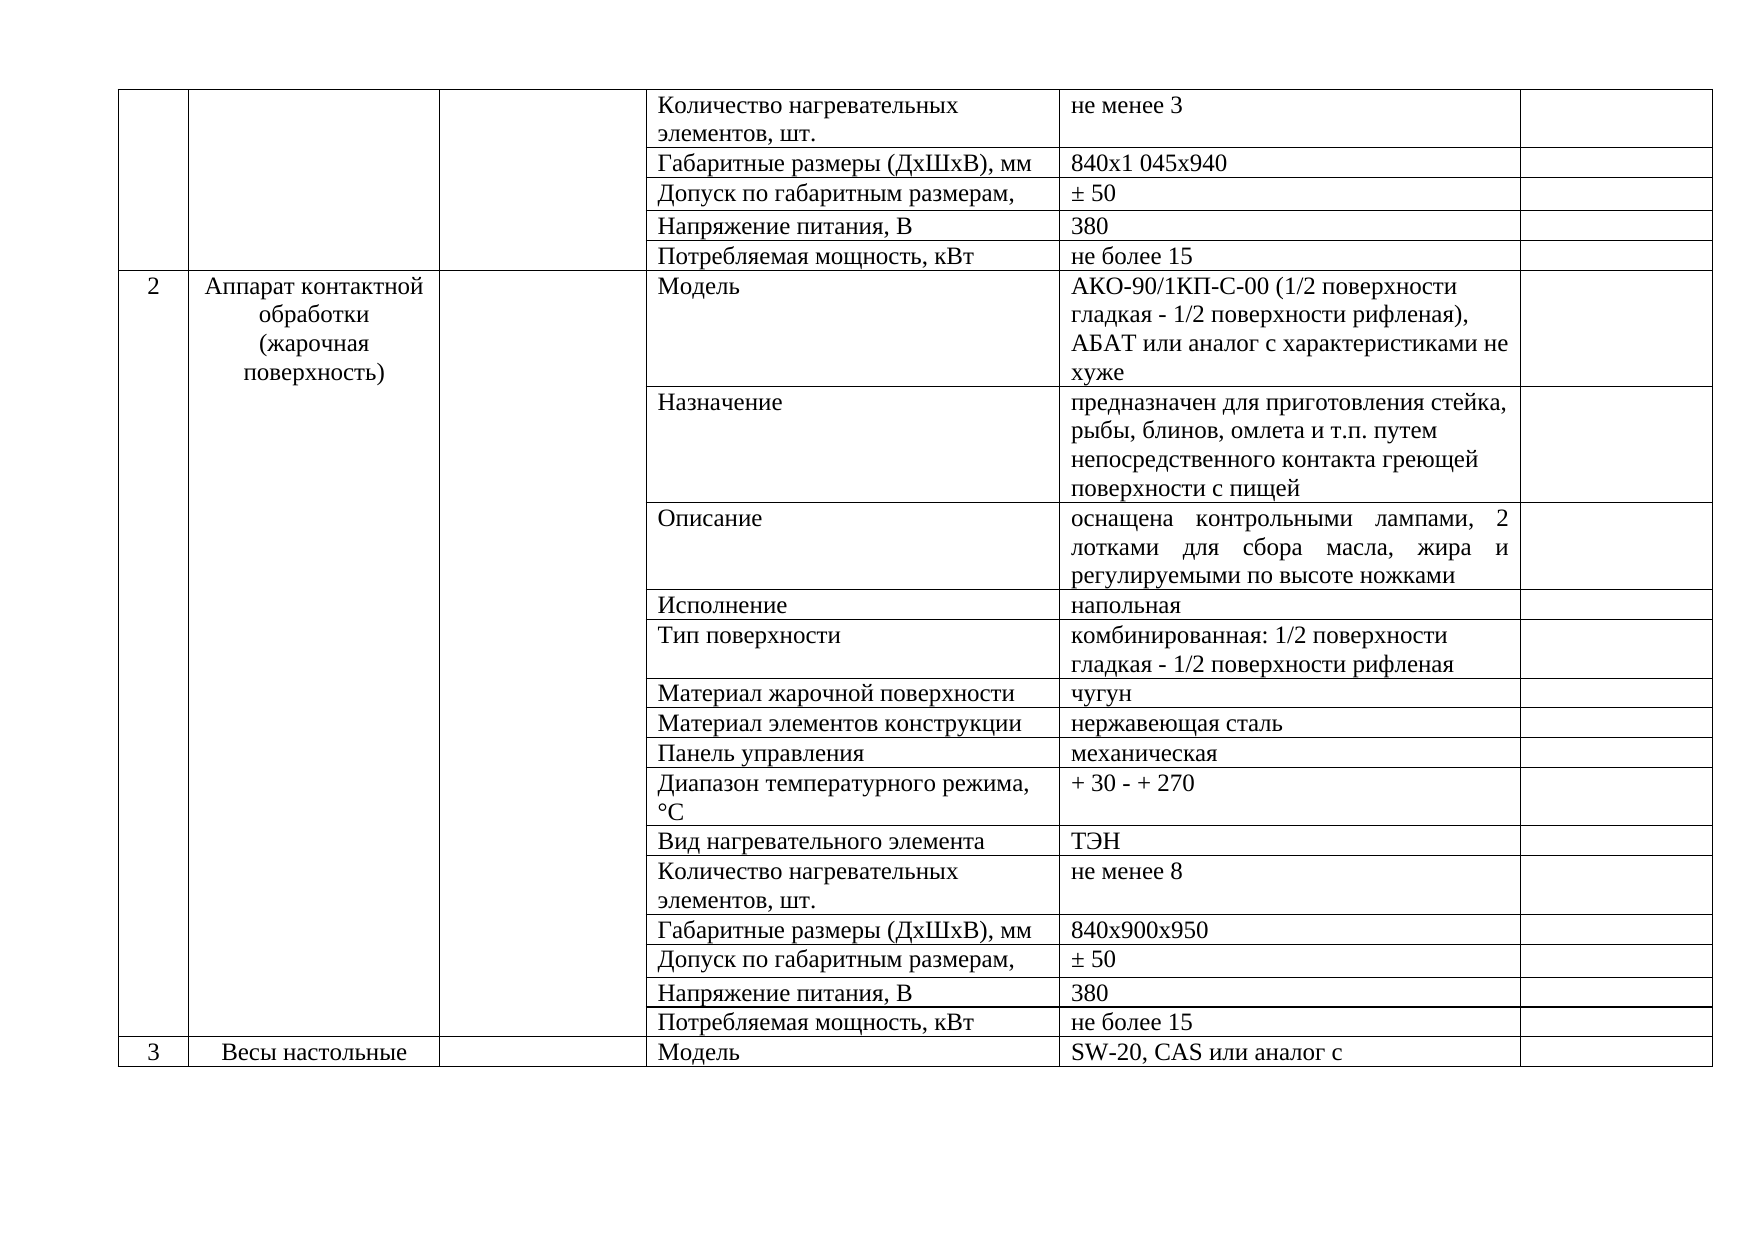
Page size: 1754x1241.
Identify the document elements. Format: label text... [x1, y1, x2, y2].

table_cell Напряжение питания, В [647, 978, 1059, 1006]
table_cell Допуск по габаритным размерам, мм [647, 945, 1059, 977]
table_cell [1521, 915, 1712, 943]
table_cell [1060, 1037, 1520, 1066]
table_cell не более 15 [1060, 1008, 1520, 1036]
table_cell комбинированная: 1/2 поверхности гладкая - 1/2 поверхности рифленая [1060, 620, 1520, 677]
table_cell Допуск по габаритным размерам, мм [647, 178, 1059, 210]
table_cell Модель [647, 1037, 1059, 1066]
table_cell Весы настольные [189, 1037, 439, 1066]
table_cell Панель управления [647, 738, 1059, 767]
table_cell [1521, 856, 1712, 914]
table_cell [1521, 978, 1712, 1006]
table_cell ± 50 [1060, 178, 1520, 210]
table_cell 380 [1060, 978, 1520, 1006]
table_cell [1521, 503, 1712, 589]
table_cell Диапазон температурного режима, °C [647, 768, 1059, 825]
table_cell Напряжение питания, В [647, 211, 1059, 240]
table_cell [1521, 211, 1712, 240]
table_cell Потребляемая мощность, кВт [647, 241, 1059, 270]
table_cell [1521, 738, 1712, 767]
table_cell ± 50 [1060, 945, 1520, 977]
table_cell Тип поверхности [647, 620, 1059, 677]
table_cell Габаритные размеры (ДхШхВ), мм [647, 148, 1059, 177]
table_cell нержавеющая сталь [1060, 708, 1520, 737]
table_cell предназначен для приготовления стейка, рыбы, блинов, омлета и т.п. путем непосредственного контакта греющей поверхности с пищей [1060, 387, 1520, 502]
table_cell 380 [1060, 211, 1520, 240]
table_cell 840х900х950 [1060, 915, 1520, 943]
table_cell [440, 271, 646, 1036]
table_cell Вид нагревательного элемента [647, 826, 1059, 855]
table_cell [1521, 241, 1712, 270]
table_cell [1521, 826, 1712, 855]
table_cell 840х1 045х940 [1060, 148, 1520, 177]
table_cell механическая [1060, 738, 1520, 767]
table_cell Материал элементов конструкции [647, 708, 1059, 737]
table_cell АКО-90/1КП-С-00 (1/2 поверхности гладкая - 1/2 поверхности рифленая), АБАТ или аналог с характеристиками не хуже [1060, 271, 1520, 386]
table_cell + 30 - + 270 [1060, 768, 1520, 825]
table_cell [1521, 178, 1712, 210]
table_cell [1521, 945, 1712, 977]
table_cell [1521, 1037, 1712, 1066]
table_cell Количество нагревательных элементов, шт. [647, 90, 1059, 147]
table_cell Материал жарочной поверхности [647, 679, 1059, 707]
table_cell [1521, 679, 1712, 707]
table_cell Назначение [647, 387, 1059, 502]
table_cell не менее 3 [1060, 90, 1520, 147]
table_cell оснащена контрольными лампами, 2 лотками для сбора масла, жира и регулируемыми по высоте ножками [1060, 503, 1520, 589]
table_cell [1521, 271, 1712, 386]
table_cell [1521, 90, 1712, 147]
table_cell Аппарат контактной обработки (жарочная поверхность) [189, 271, 439, 1036]
table_cell Габаритные размеры (ДхШхВ), мм [647, 915, 1059, 943]
table_cell 3 [119, 1037, 188, 1066]
table_cell [440, 1037, 646, 1066]
table_cell [1521, 1008, 1712, 1036]
table_cell чугун [1060, 679, 1520, 707]
table_cell [1521, 590, 1712, 619]
table_cell не менее 8 [1060, 856, 1520, 914]
table_cell 2 [119, 271, 188, 1036]
table_cell Описание [647, 503, 1059, 589]
table_cell [1521, 708, 1712, 737]
table_cell [1521, 387, 1712, 502]
table_cell Количество нагревательных элементов, шт. [647, 856, 1059, 914]
table_cell Исполнение [647, 590, 1059, 619]
table_cell напольная [1060, 590, 1520, 619]
table_cell [1521, 768, 1712, 825]
table_cell [1521, 620, 1712, 677]
table_cell не более 15 [1060, 241, 1520, 270]
table_cell [1521, 148, 1712, 177]
table_cell Потребляемая мощность, кВт [647, 1008, 1059, 1036]
table_cell ТЭН [1060, 826, 1520, 855]
table_cell Модель [647, 271, 1059, 386]
